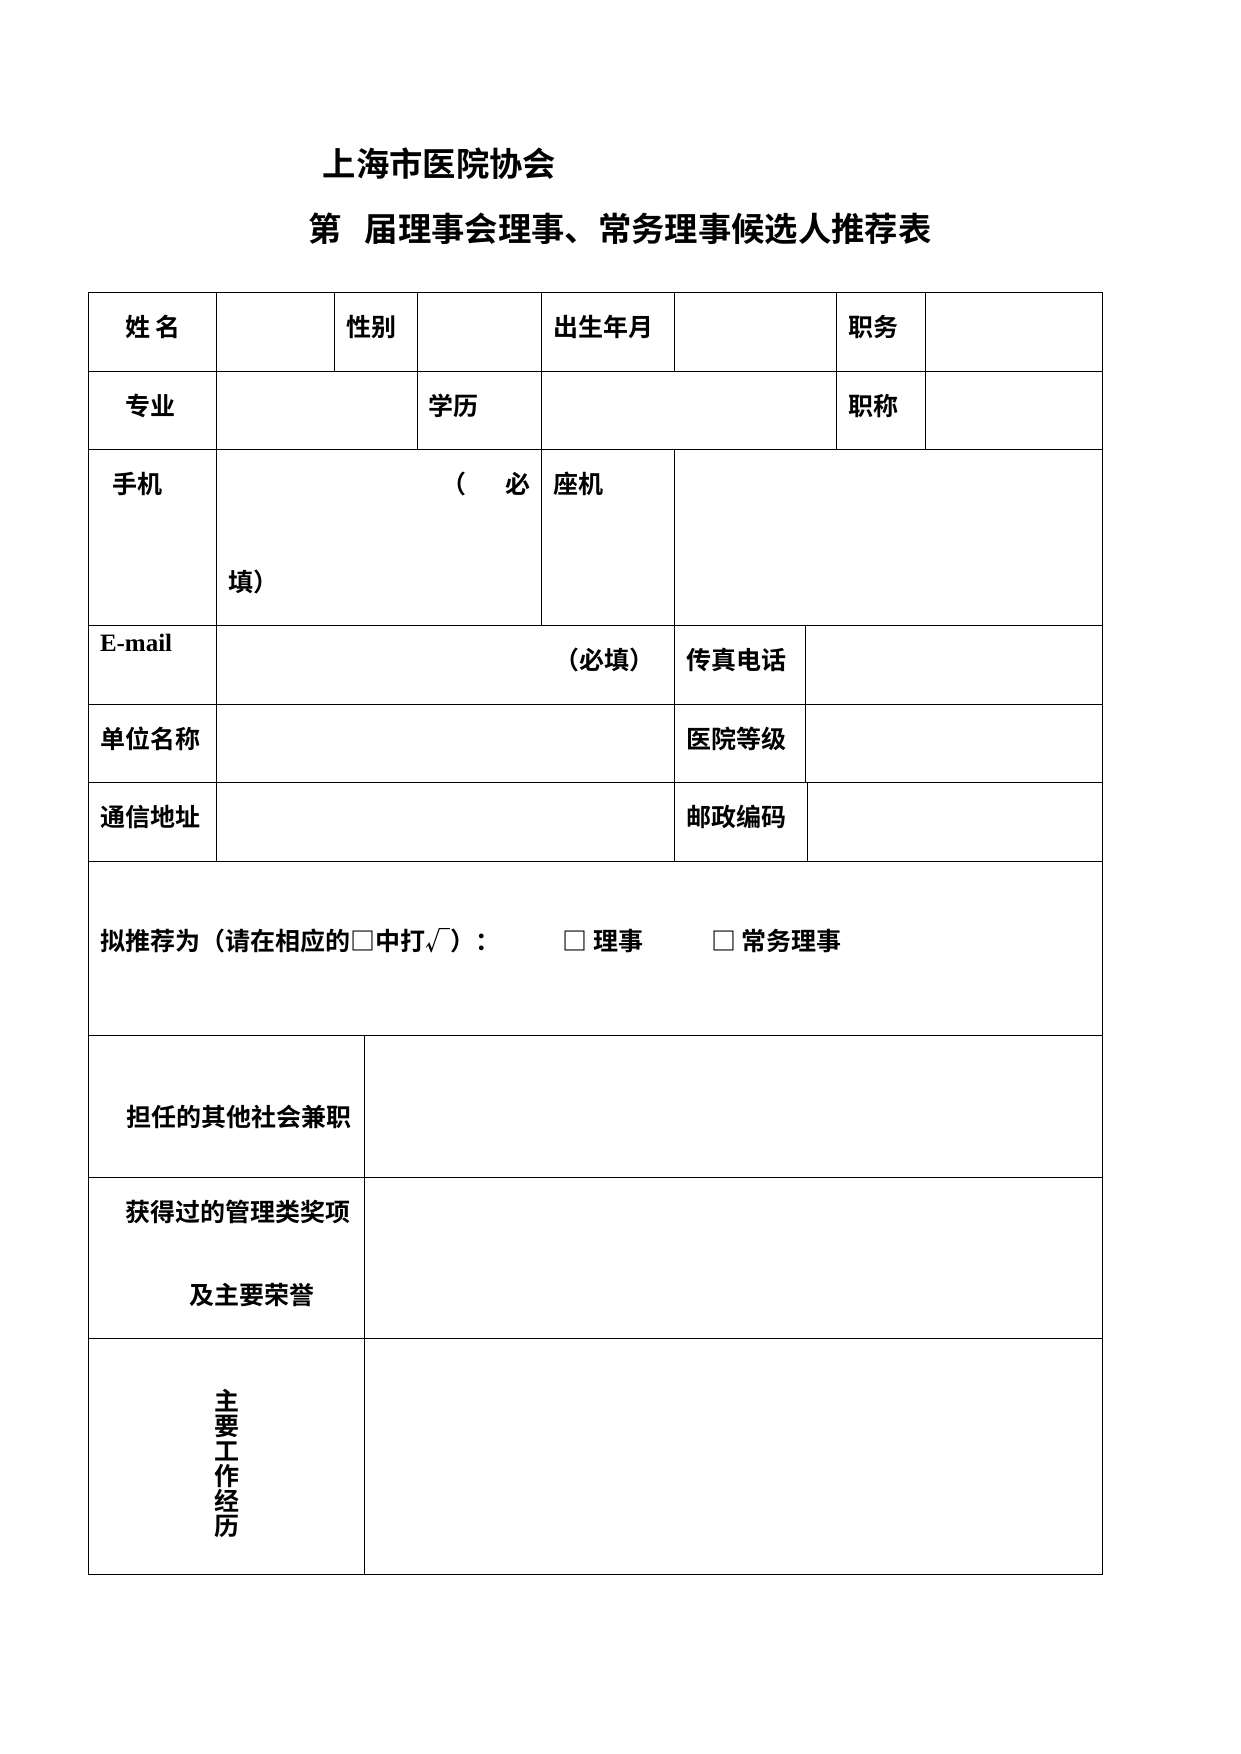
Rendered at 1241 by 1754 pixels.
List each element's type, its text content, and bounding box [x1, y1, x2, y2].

table_cell [675, 450, 1102, 625]
table_cell 担任的其他社会兼职 [89, 1036, 364, 1177]
table_cell [806, 626, 1102, 704]
table_cell 邮政编码 [675, 783, 807, 861]
table_cell 手机 [89, 450, 216, 625]
table_header [418, 293, 541, 371]
table_header [217, 293, 334, 371]
table_cell [217, 372, 417, 449]
table_header [675, 293, 836, 371]
table_cell 单位名称 [89, 705, 216, 782]
table_cell （必填） [217, 450, 541, 625]
table_cell 医院等级 [675, 705, 805, 782]
table_cell [808, 783, 1102, 861]
table_cell 职称 [837, 372, 925, 449]
table_cell [365, 1339, 1102, 1573]
table_cell E-mail [89, 626, 216, 704]
table_header 姓 名 [89, 293, 216, 371]
table_cell 传真电话 [675, 626, 805, 704]
table_header 出生年月 [542, 293, 674, 371]
table_cell [365, 1036, 1102, 1177]
table_cell [217, 783, 674, 861]
table_cell （必填） [217, 626, 674, 704]
table_cell 专业 [89, 372, 216, 449]
table_header 性别 [335, 293, 417, 371]
text 上海市医院协会 [187, 129, 1053, 194]
table_cell 通信地址 [89, 783, 216, 861]
table_cell [217, 705, 674, 782]
table_header [926, 293, 1102, 371]
table_cell [542, 372, 836, 449]
table_cell 获得过的管理类奖项 及主要荣誉 [89, 1178, 364, 1338]
table_cell 拟推荐为（请在相应的□中打√）： □ 理事 □ 常务理事 [89, 862, 1102, 1035]
table_cell 学历 [418, 372, 541, 449]
table_cell 主要工作经历 [89, 1339, 364, 1573]
table_cell [365, 1178, 1102, 1338]
table_cell 座机 [542, 450, 674, 625]
table_cell [926, 372, 1102, 449]
table_cell [806, 705, 1102, 782]
table_header 职务 [837, 293, 925, 371]
text 第 届理事会理事、常务理事候选人推荐表 [187, 194, 1053, 259]
